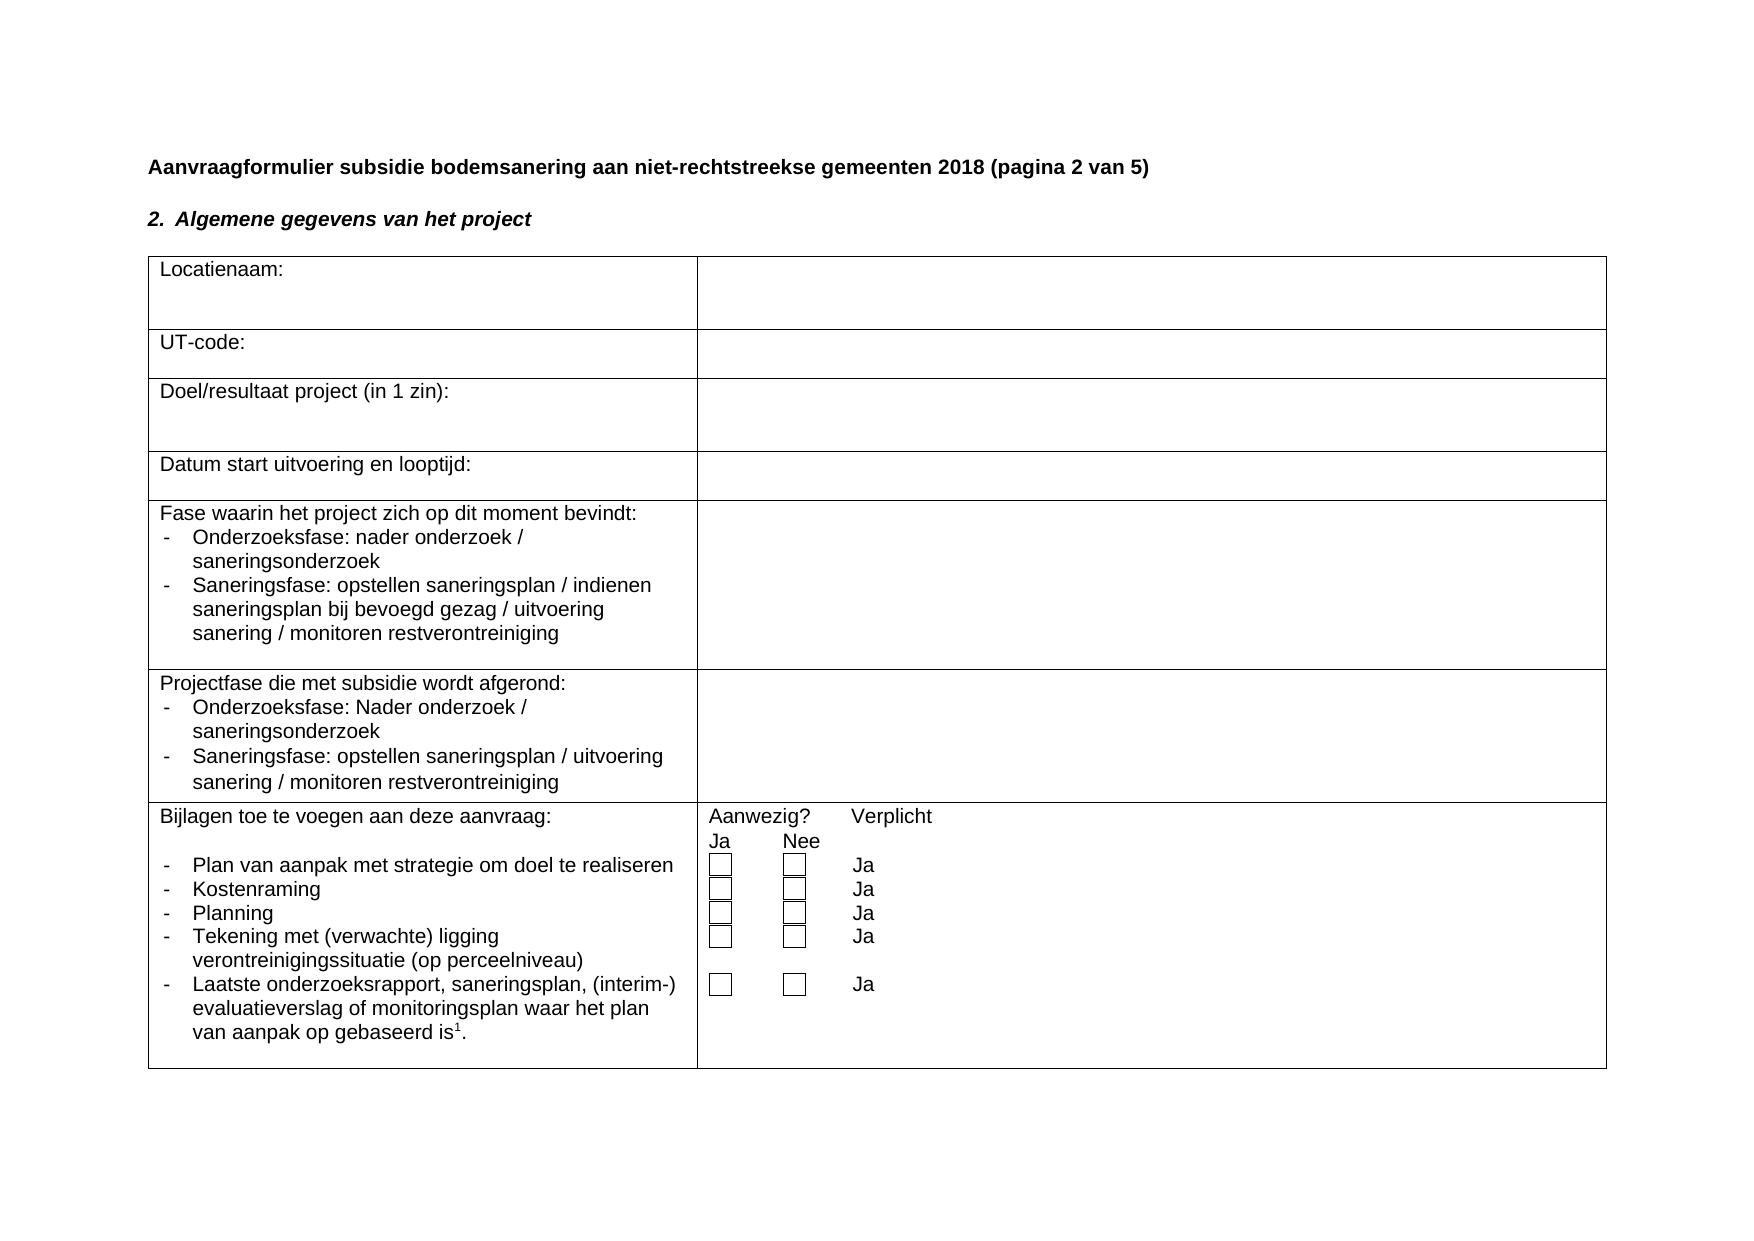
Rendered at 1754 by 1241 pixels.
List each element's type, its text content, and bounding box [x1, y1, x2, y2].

table_cell Datum start uitvoering en looptijd: [149, 452, 697, 500]
table_header Locatienaam: [149, 257, 697, 329]
table_cell [698, 452, 1606, 500]
table_cell [698, 379, 1606, 451]
table_cell Projectfase die met subsidie wordt afgerond: Onderzoeksfase: Nader onderzoek / saneringsonderzoek Saneringsfase: opstellen saneringsplan / uitvoering sanering / monitoren restverontreiniging [149, 670, 697, 802]
table_cell Doel/resultaat project (in 1 zin): [149, 379, 697, 451]
table_cell UT-code: [149, 330, 697, 378]
table_cell [698, 670, 1606, 802]
table_cell [698, 330, 1606, 378]
table_header [698, 257, 1606, 329]
text Aanvraagformulier subsidie bodemsanering aan niet-rechtstreekse gemeenten 2018 (pagina 2 van 5) [148, 154, 1608, 178]
table_cell Aanwezig? Verplicht Ja Nee Ja Ja Ja Ja Ja [698, 803, 1606, 1068]
table_cell Bijlagen toe te voegen aan deze aanvraag: Plan van aanpak met strategie om doel te realiseren Kostenraming Planning Tekening met (verwachte) ligging verontreinigingssituatie (op perceelniveau) Laatste onderzoeksrapport, saneringsplan, (interim-) evaluatieverslag of monitoringsplan waar het plan van aanpak op gebaseerd is1. [149, 803, 697, 1068]
table_cell [698, 501, 1606, 668]
table_cell Fase waarin het project zich op dit moment bevindt: Onderzoeksfase: nader onderzoek / saneringsonderzoek Saneringsfase: opstellen saneringsplan / indienen saneringsplan bij bevoegd gezag / uitvoering sanering / monitoren restverontreiniging [149, 501, 697, 668]
text 2. Algemene gegevens van het project [148, 204, 1608, 230]
